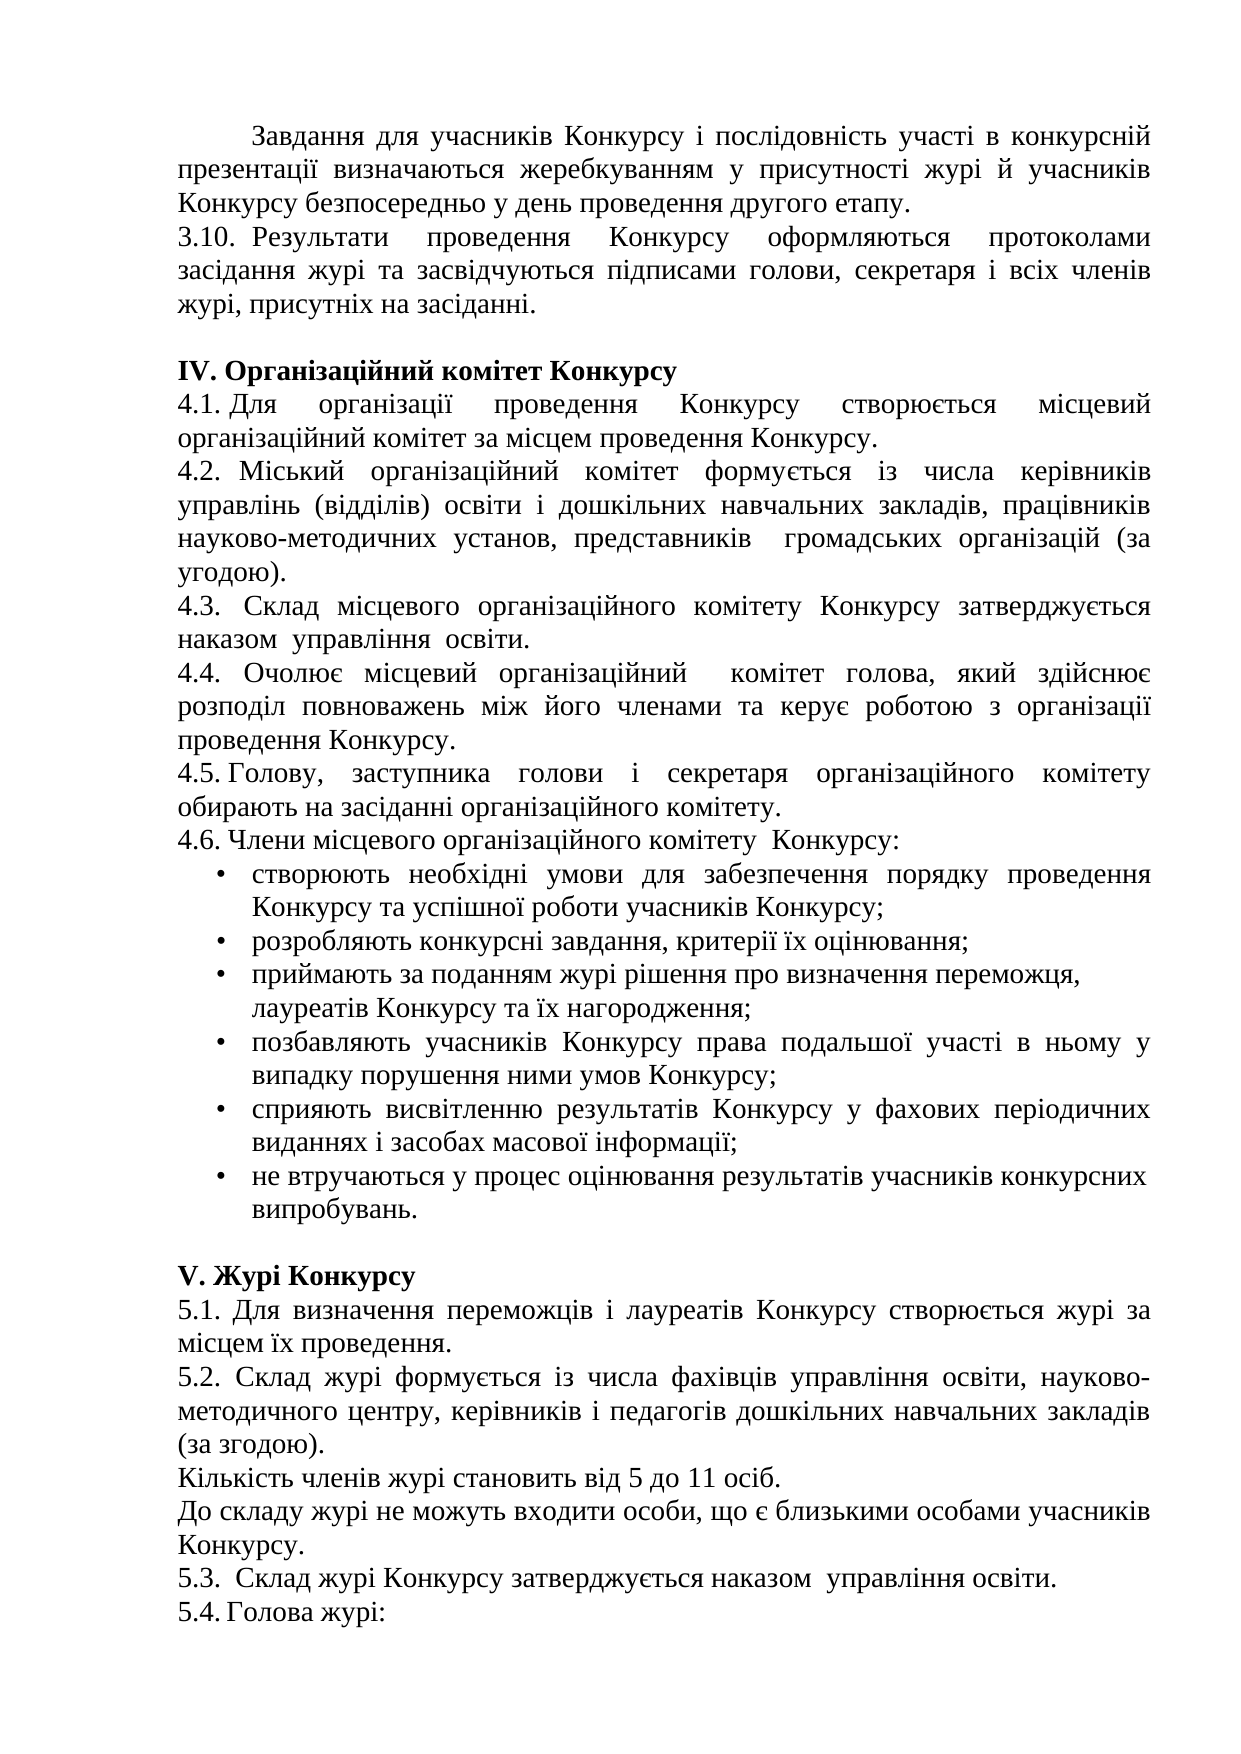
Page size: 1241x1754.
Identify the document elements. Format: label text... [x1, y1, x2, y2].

list Для організації проведення Конкурсу створюється місцевий організаційний комітет за місцем проведення Конкурсу. [177, 386, 1152, 453]
list розробляють конкурсні завдання, критерії їх оцінювання; [216, 923, 1152, 957]
text 5.3. Склад журі Конкурсу затверджується наказом управління освіти. [177, 1560, 1152, 1594]
list Голова журі: [177, 1594, 1152, 1627]
text До складу журі не можуть входити особи, що є близькими особами учасників Конкурсу. [177, 1493, 1152, 1560]
list створюють необхідні умови для забезпечення порядку проведення Конкурсу та успішної роботи учасників Конкурсу; [216, 856, 1152, 923]
list Члени місцевого організаційного комітету Конкурсу: [177, 822, 1152, 856]
list Очолює місцевий організаційний комітет голова, який здійснює розподіл повноважень між його членами та керує роботою з організації проведення Конкурсу. [177, 655, 1152, 755]
list не втручаються у процес оцінювання результатів учасників конкурсних випробувань. [216, 1158, 1152, 1225]
list Склад журі формується із числа фахівців управління освіти, науково-методичного центру, керівників і педагогів дошкільних навчальних закладів (за згодою). [177, 1359, 1152, 1460]
list приймають за поданням журі рішення про визначення переможця, лауреатів Конкурсу та їх нагородження; [216, 957, 1152, 1024]
list Склад місцевого організаційного комітету Конкурсу затверджується наказом управління освіти. [177, 588, 1152, 655]
list Для визначення переможців і лауреатів Конкурсу створюється журі за місцем їх проведення. [177, 1292, 1152, 1359]
text V. Журі Конкурсу [177, 1258, 1152, 1292]
text IV. Організаційний комітет Конкурсу [177, 353, 1152, 386]
text Завдання для учасників Конкурсу і послідовність участі в конкурсній презентації визначаються жеребкуванням у присутності журі й учасників Конкурсу безпосередньо у день проведення другого етапу. [177, 118, 1152, 219]
text Кількість членів журі становить від 5 до 11 осіб. [177, 1460, 1152, 1493]
list Голову, заступника голови і секретаря організаційного комітету обирають на засіданні організаційного комітету. [177, 755, 1152, 822]
list Міський організаційний комітет формується із числа керівників управлінь (відділів) освіти і дошкільних навчальних закладів, працівників науково-методичних установ, представників громадських організацій (за угодою). [177, 453, 1152, 588]
text 3.10. Результати проведення Конкурсу оформляються протоколами засідання журі та засвідчуються підписами голови, секретаря і всіх членів журі, присутніх на засіданні. [177, 219, 1152, 319]
list сприяють висвітленню результатів Конкурсу у фахових періодичних виданнях і засобах масової інформації; [216, 1091, 1152, 1158]
list позбавляють учасників Конкурсу права подальшої участі в ньому у випадку порушення ними умов Конкурсу; [216, 1024, 1152, 1091]
